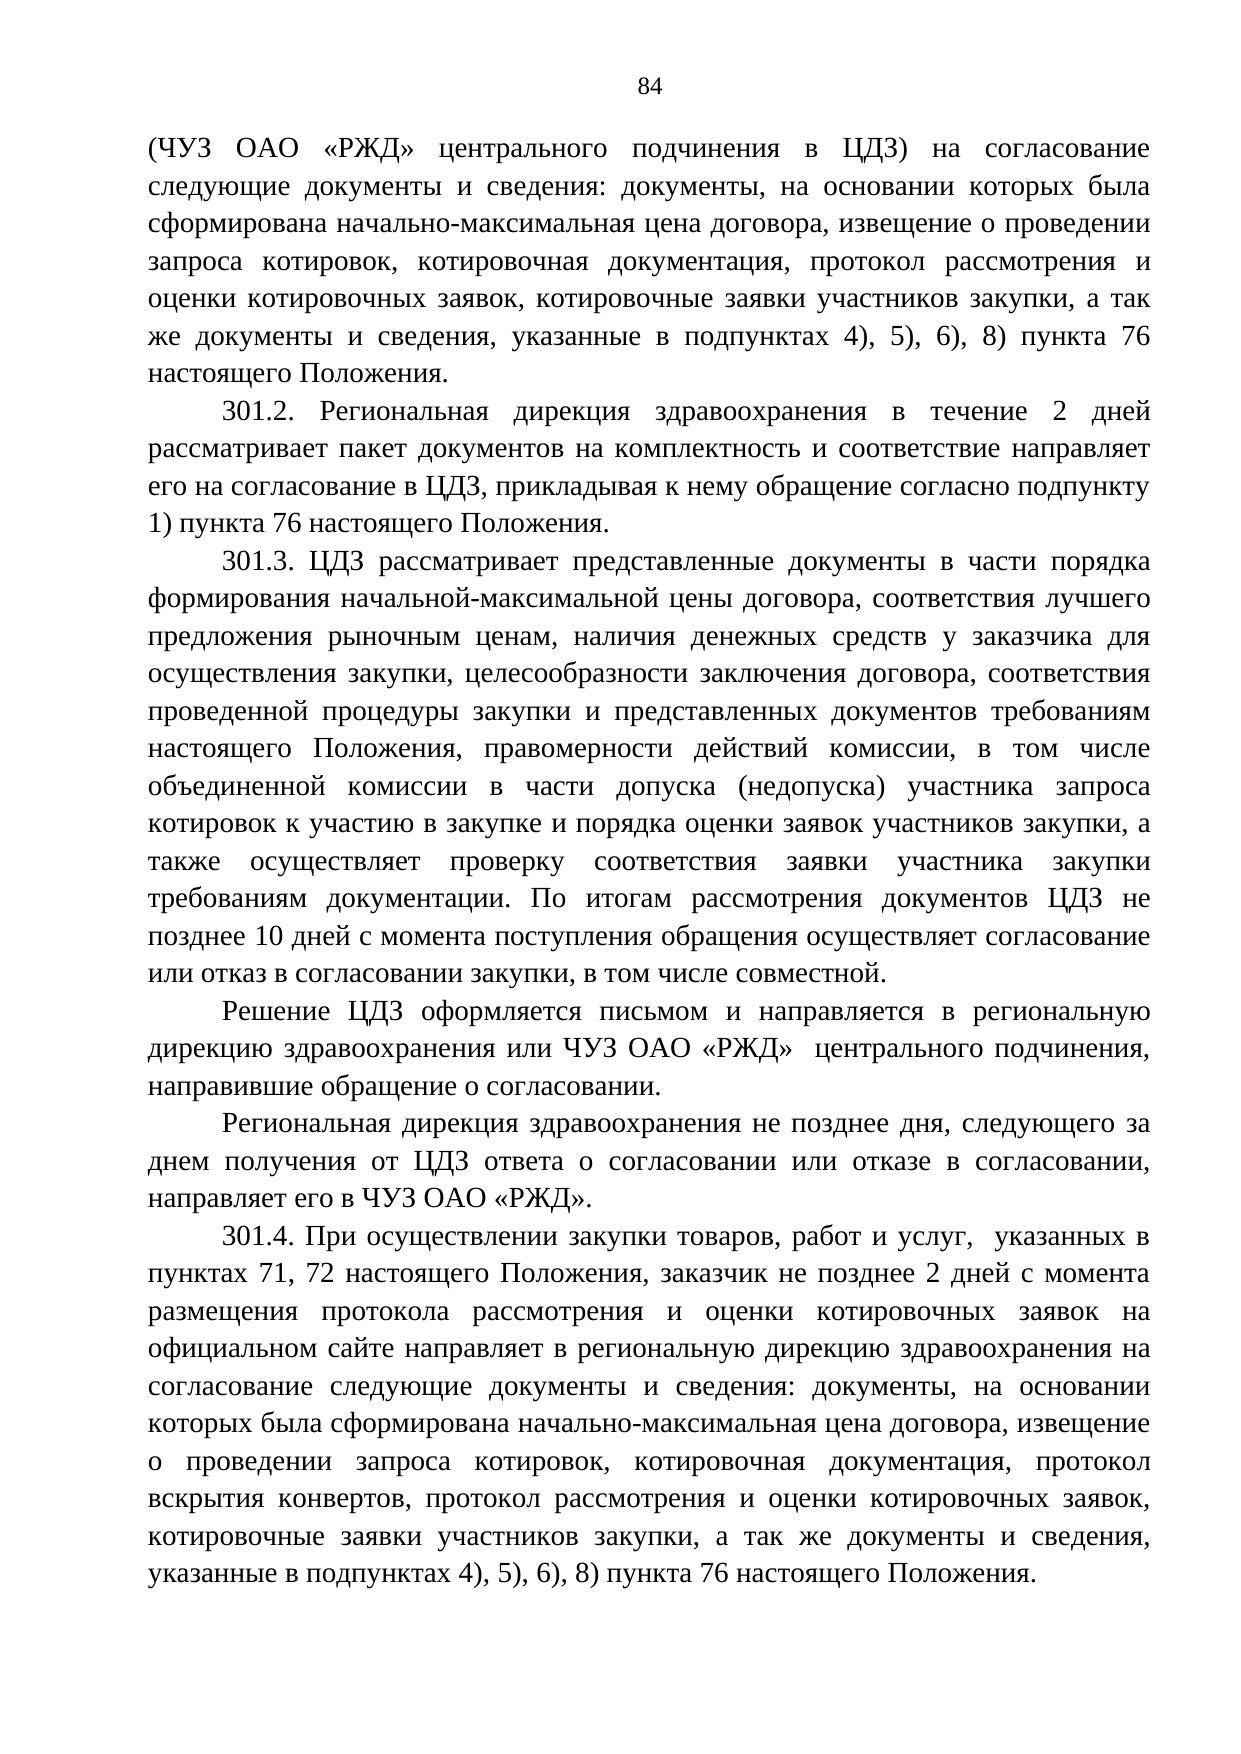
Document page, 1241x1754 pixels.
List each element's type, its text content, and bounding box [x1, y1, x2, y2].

text 301.3. ЦДЗ рассматривает представленные документы в части порядка формирования начальной-максимальной цены договора, соответствия лучшего предложения рыночным ценам, наличия денежных средств у заказчика для осуществления закупки, целесообразности заключения договора, соответствия проведенной процедуры закупки и представленных документов требованиям настоящего Положения, правомерности действий комиссии, в том числе объединенной комиссии в части допуска (недопуска) участника запроса котировок к участию в закупке и порядка оценки заявок участников закупки, а также осуществляет проверку соответствия заявки участника закупки требованиям документации. По итогам рассмотрения документов ЦДЗ не позднее 10 дней с момента поступления обращения осуществляет согласование или отказ в согласовании закупки, в том числе совместной. [148, 540, 1152, 990]
text Региональная дирекция здравоохранения не позднее дня, следующего за днем получения от ЦДЗ ответа о согласовании или отказе в согласовании, направляет его в ЧУЗ ОАО «РЖД». [148, 1103, 1152, 1215]
text 301.4. При осуществлении закупки товаров, работ и услуг, указанных в пунктах 71, 72 настоящего Положения, заказчик не позднее 2 дней с момента размещения протокола рассмотрения и оценки котировочных заявок на официальном сайте направляет в региональную дирекцию здравоохранения на согласование следующие документы и сведения: документы, на основании которых была сформирована начально-максимальная цена договора, извещение о проведении запроса котировок, котировочная документация, протокол вскрытия конвертов, протокол рассмотрения и оценки котировочных заявок, котировочные заявки участников закупки, а так же документы и сведения, указанные в подпунктах 4), 5), 6), 8) пункта 76 настоящего Положения. [148, 1215, 1152, 1590]
text Решение ЦДЗ оформляется письмом и направляется в региональную дирекцию здравоохранения или ЧУЗ ОАО «РЖД» центрального подчинения, направившие обращение о согласовании. [148, 990, 1152, 1103]
text 301.2. Региональная дирекция здравоохранения в течение 2 дней рассматривает пакет документов на комплектность и соответствие направляет его на согласование в ЦДЗ, прикладывая к нему обращение согласно подпункту 1) пункта 76 настоящего Положения. [148, 390, 1152, 540]
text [148, 128, 1152, 390]
